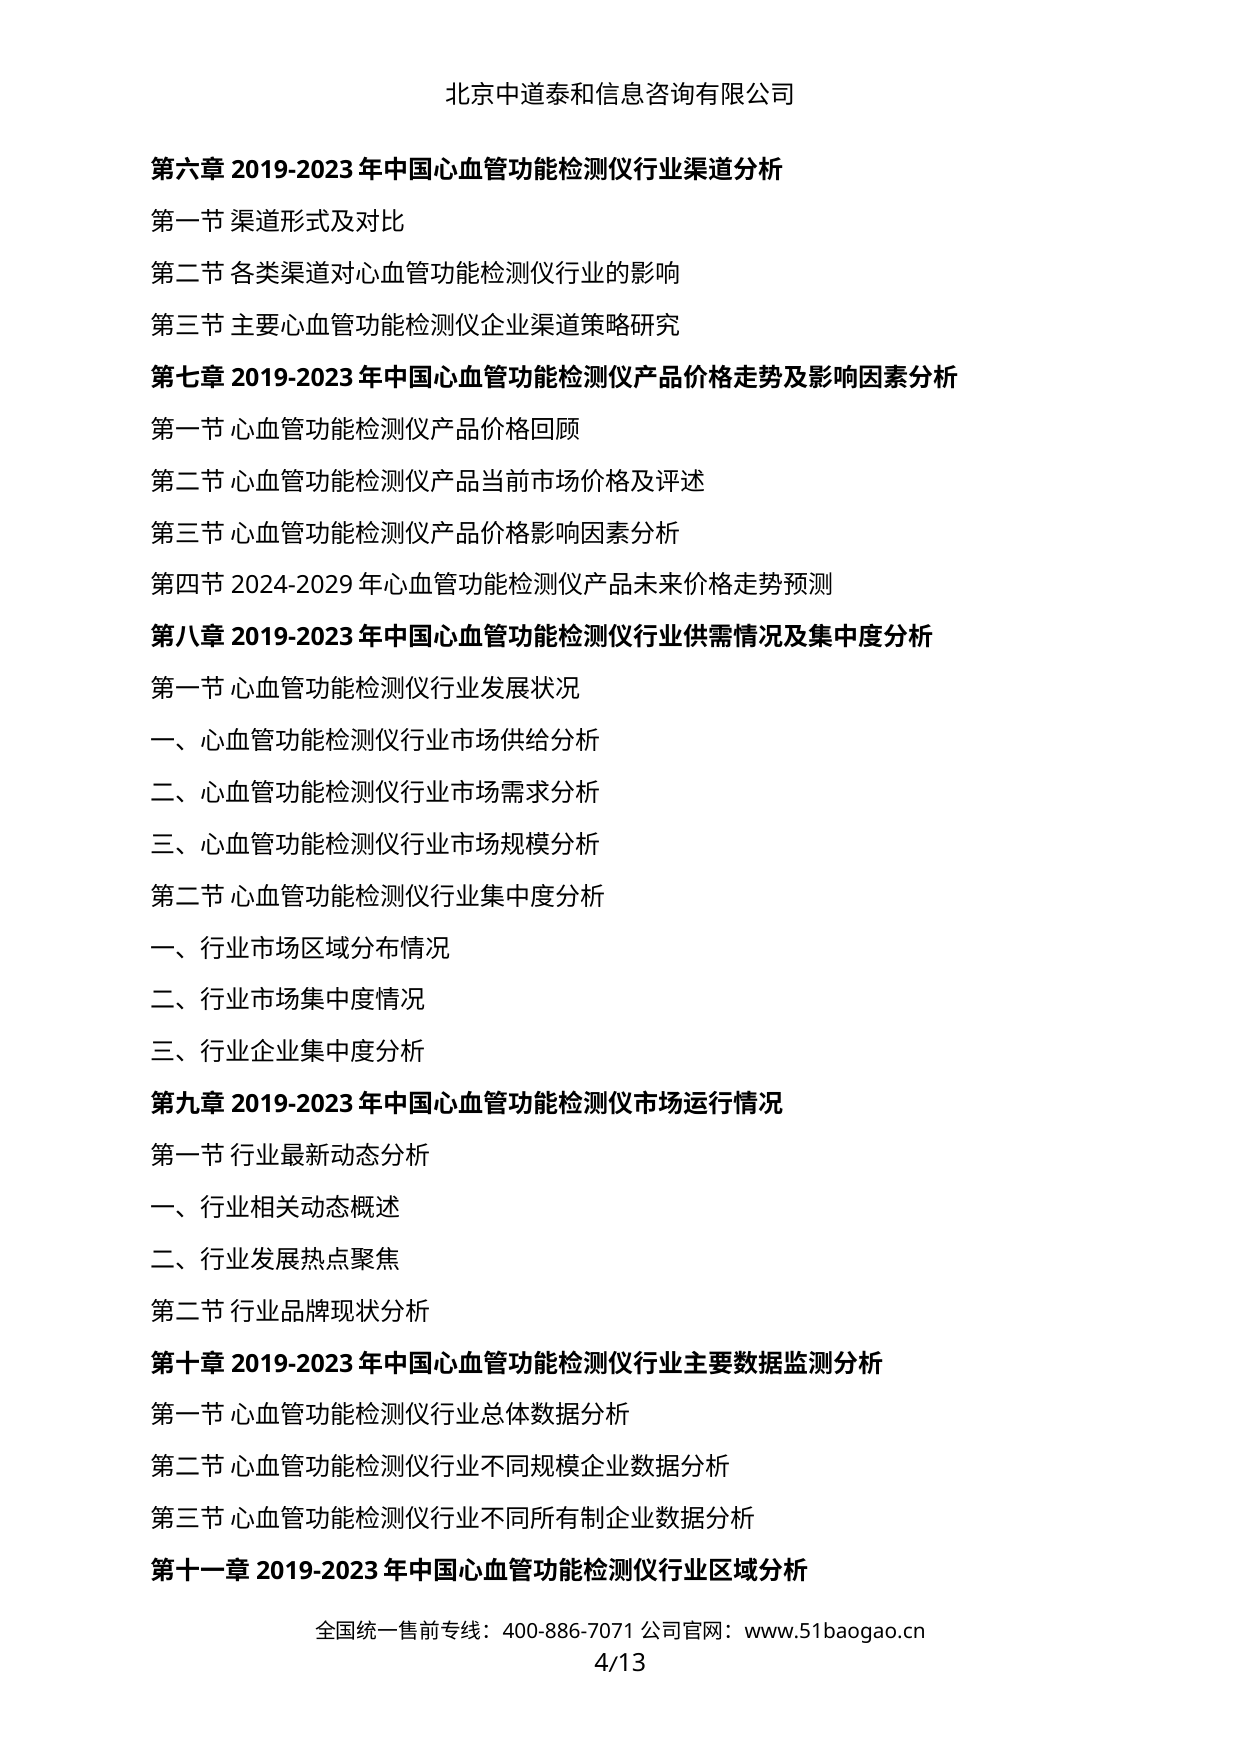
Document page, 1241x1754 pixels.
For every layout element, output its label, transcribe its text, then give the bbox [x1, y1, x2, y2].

text 二、行业发展热点聚焦 [150, 1239, 1090, 1276]
text 第七章 2019-2023年中国心血管功能检测仪产品价格走势及影响因素分析 [150, 357, 1090, 394]
text 二、行业市场集中度情况 [150, 980, 1090, 1016]
text 第八章 2019-2023年中国心血管功能检测仪行业供需情况及集中度分析 [150, 617, 1090, 653]
text 第九章 2019-2023年中国心血管功能检测仪市场运行情况 [150, 1084, 1090, 1120]
text 第一节 行业最新动态分析 [150, 1136, 1090, 1172]
text 三、行业企业集中度分析 [150, 1032, 1090, 1068]
text 第十章 2019-2023年中国心血管功能检测仪行业主要数据监测分析 [150, 1343, 1090, 1379]
text 一、心血管功能检测仪行业市场供给分析 [150, 721, 1090, 757]
text 第十一章 2019-2023年中国心血管功能检测仪行业区域分析 [150, 1551, 1090, 1587]
text 第三节 主要心血管功能检测仪企业渠道策略研究 [150, 306, 1090, 342]
text 第二节 心血管功能检测仪行业不同规模企业数据分析 [150, 1447, 1090, 1483]
text 第二节 各类渠道对心血管功能检测仪行业的影响 [150, 254, 1090, 290]
text 第一节 心血管功能检测仪产品价格回顾 [150, 409, 1090, 446]
text 第三节 心血管功能检测仪行业不同所有制企业数据分析 [150, 1499, 1090, 1535]
text 第四节 2024-2029年心血管功能检测仪产品未来价格走势预测 [150, 565, 1090, 601]
text 第二节 行业品牌现状分析 [150, 1291, 1090, 1327]
text 三、心血管功能检测仪行业市场规模分析 [150, 824, 1090, 861]
text 第一节 心血管功能检测仪行业总体数据分析 [150, 1395, 1090, 1431]
text 第三节 心血管功能检测仪产品价格影响因素分析 [150, 513, 1090, 549]
text 一、行业市场区域分布情况 [150, 928, 1090, 964]
text 第一节 渠道形式及对比 [150, 202, 1090, 238]
text 第二节 心血管功能检测仪行业集中度分析 [150, 876, 1090, 912]
text 第二节 心血管功能检测仪产品当前市场价格及评述 [150, 461, 1090, 497]
text 第六章 2019-2023年中国心血管功能检测仪行业渠道分析 [150, 150, 1090, 186]
text 一、行业相关动态概述 [150, 1187, 1090, 1224]
text 第一节 心血管功能检测仪行业发展状况 [150, 669, 1090, 705]
text 二、心血管功能检测仪行业市场需求分析 [150, 772, 1090, 809]
